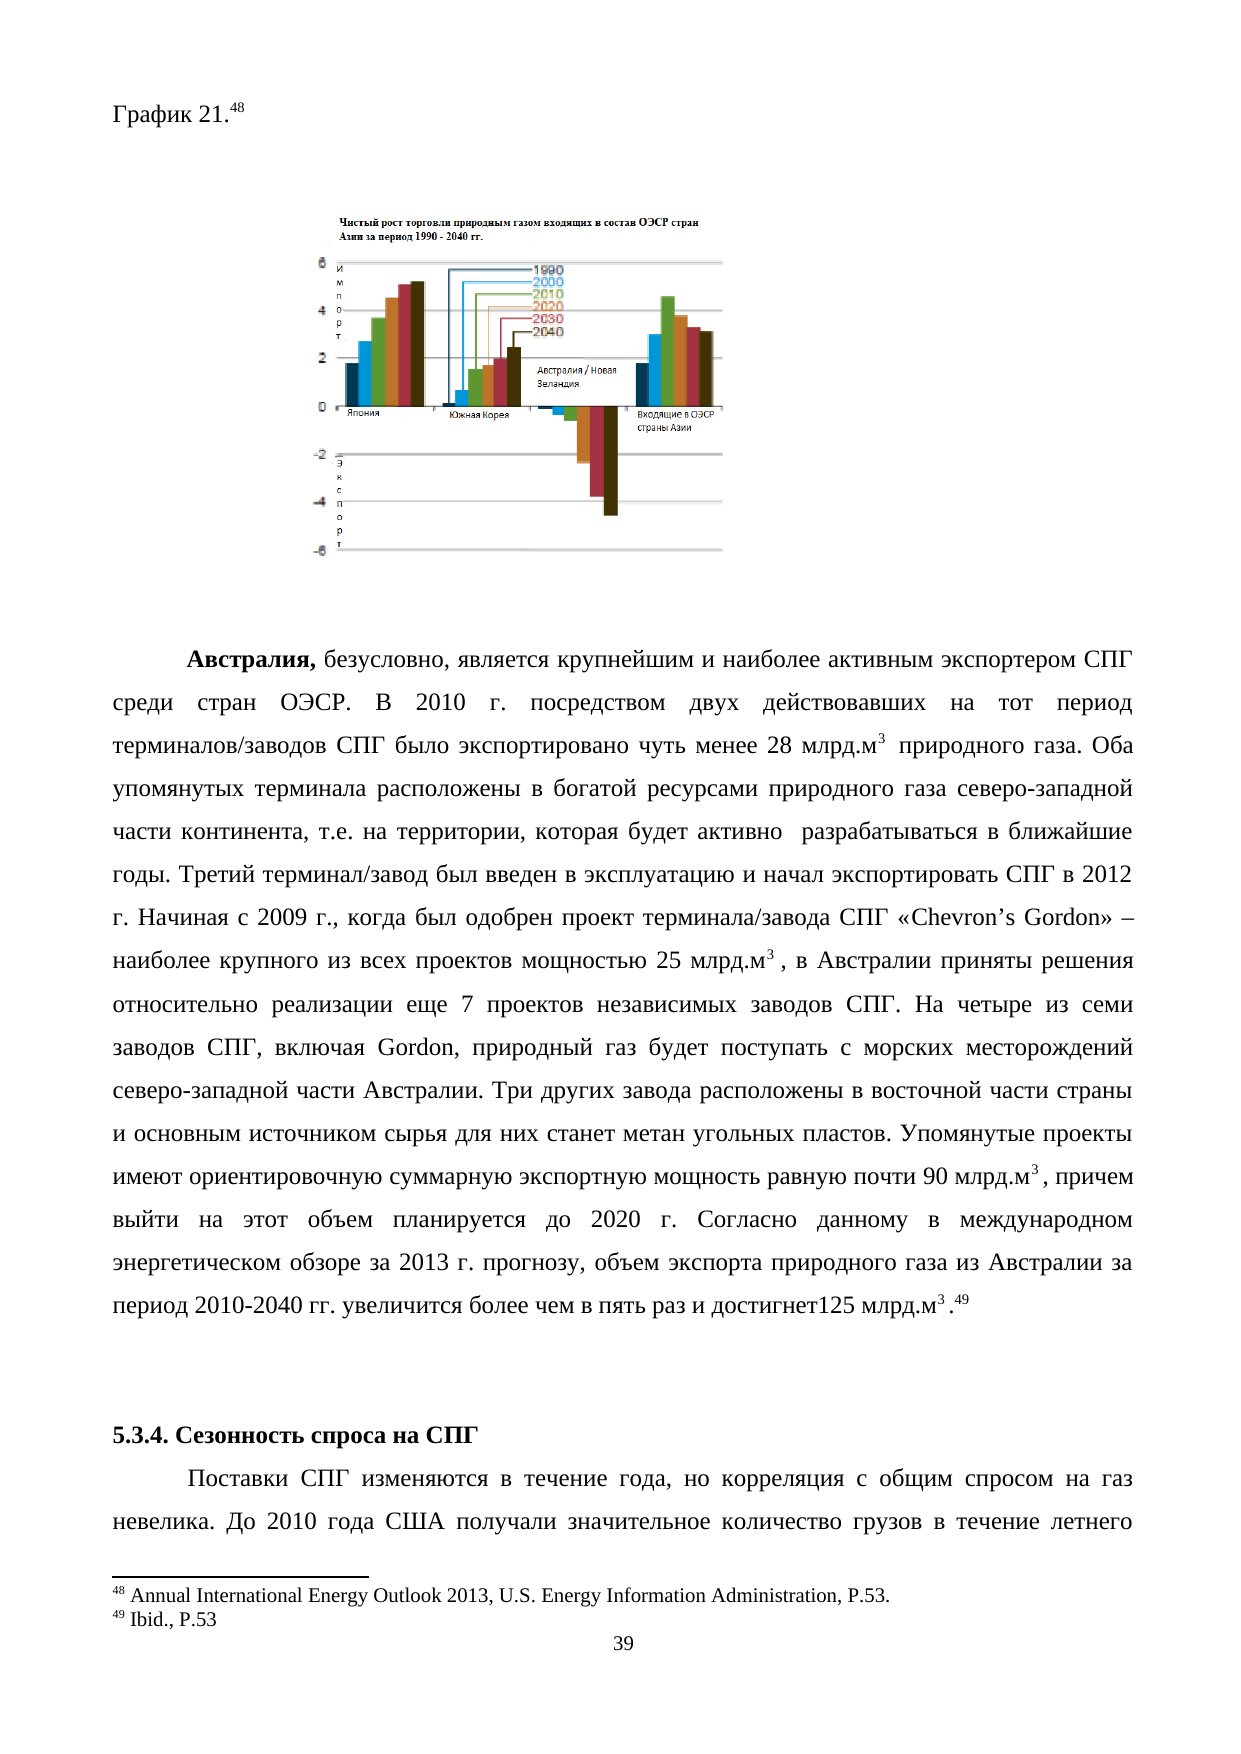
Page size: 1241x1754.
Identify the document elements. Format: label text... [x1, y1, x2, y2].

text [112, 1463, 1134, 1535]
text 5.3.4. Сезонность спроса на СПГ [112, 1420, 1134, 1449]
picture [303, 210, 750, 560]
text Австралия, безусловно, является крупнейшим и наиболее активным экспортером СПГ среди стран ОЭСР. В 2010 г. посредством двух действовавших на тот период терминалов/заводов СПГ было экспортировано чуть менее 28 млрд.м3 природного газа. Оба упомянутых терминала расположены в богатой ресурсами природного газа северо-западной части континента, т.е. на территории, которая будет активно разрабатываться в ближайшие годы. Третий терминал/завод был введен в эксплуатацию и начал экспортировать СПГ в 2012 г. Начиная с 2009 г., когда был одобрен проект терминала/завода СПГ «Chevron’s Gordon» – наиболее крупного из всех проектов мощностью 25 млрд.м3 , в Австралии приняты решения относительно реализации еще 7 проектов независимых заводов СПГ. На четыре из семи заводов СПГ, включая Gordon, природный газ будет поступать с морских месторождений северо-западной части Австралии. Три других завода расположены в восточной части страны и основным источником сырья для них станет метан угольных пластов. Упомянутые проекты имеют ориентировочную суммарную экспортную мощность равную почти 90 млрд.м3 , причем выйти на этот объем планируется до 2020 г. Согласно данному в международном энергетическом обзоре за 2013 г. прогнозу, объем экспорта природного газа из Австралии за период 2010-2040 гг. увеличится более чем в пять раз и достигнет125 млрд.м3 . [112, 644, 1134, 1319]
text График 21. [112, 99, 1134, 128]
